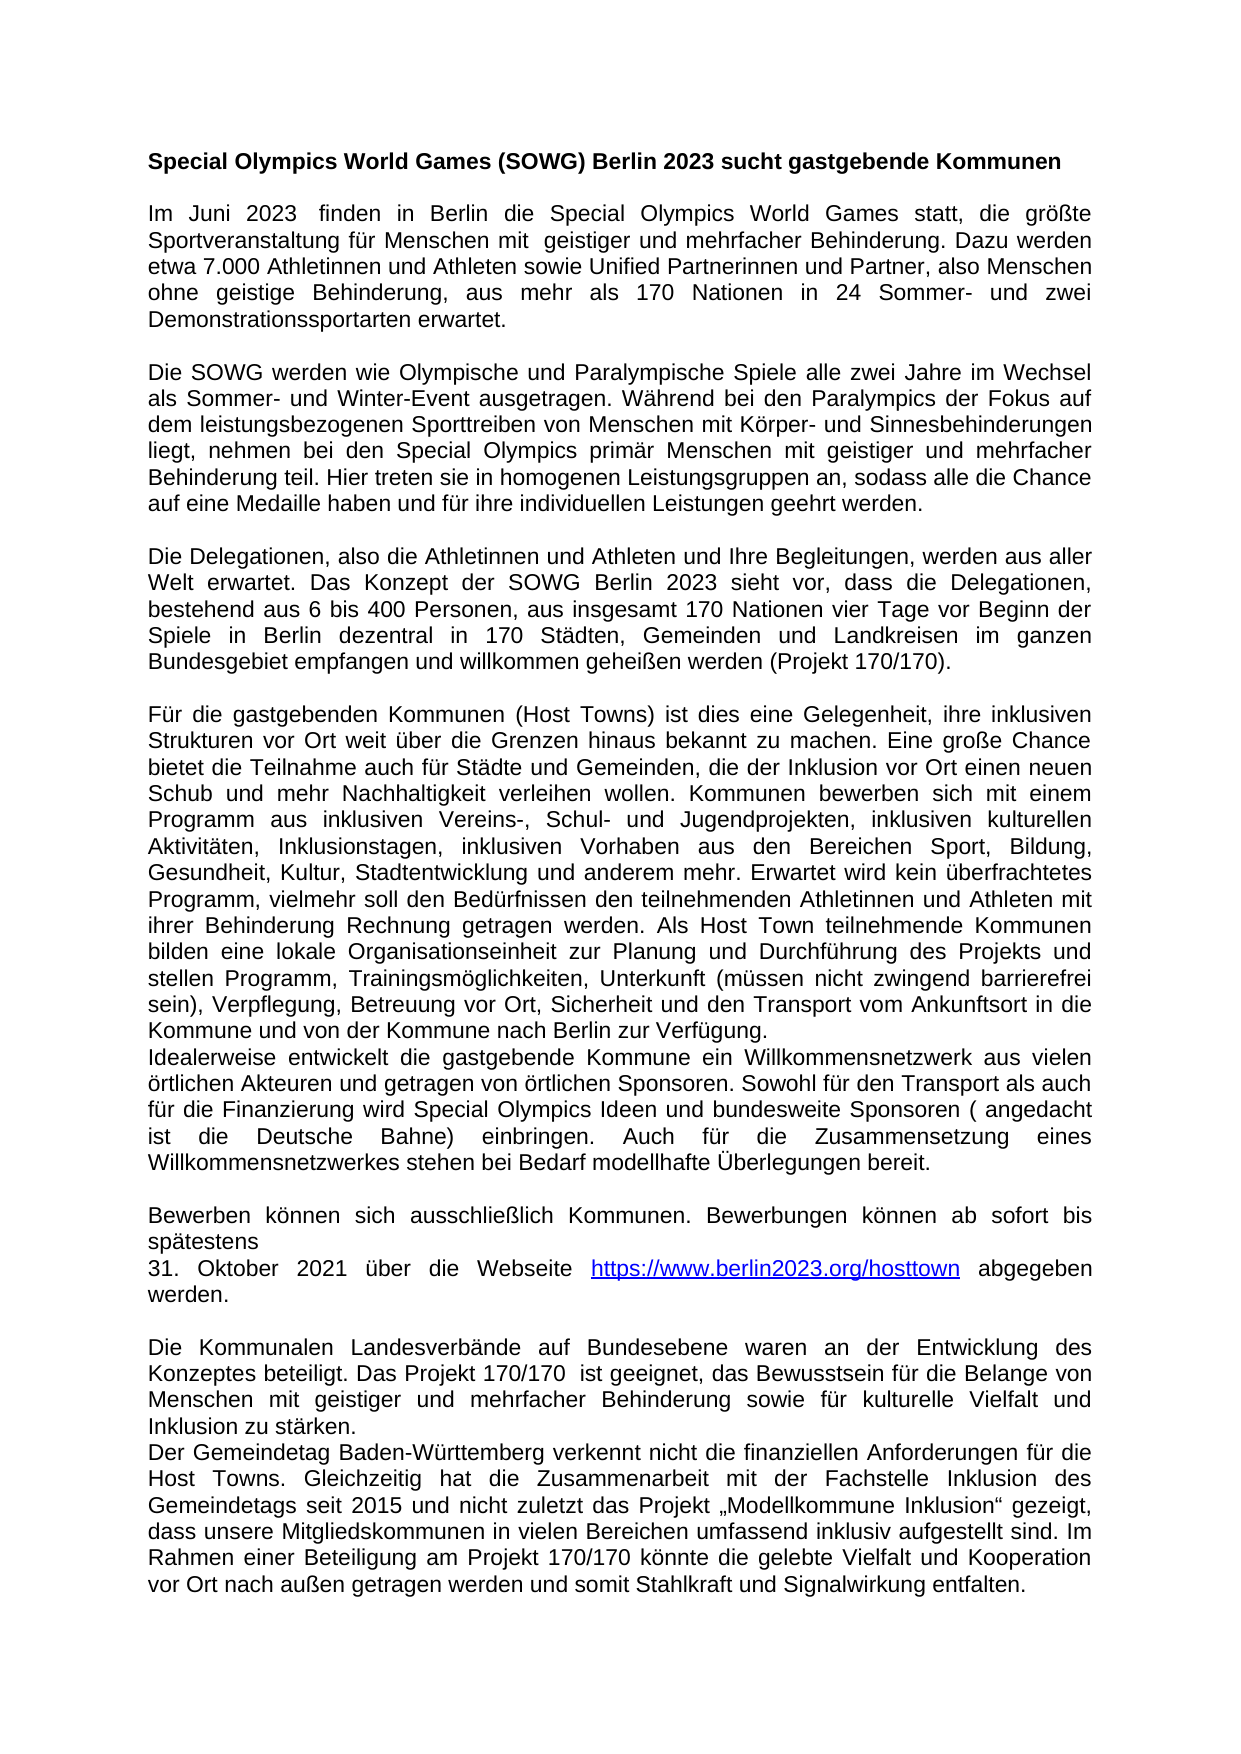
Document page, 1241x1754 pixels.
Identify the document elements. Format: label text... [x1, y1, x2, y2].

text Der Gemeindetag Baden-Württemberg verkennt nicht die finanziellen Anforderungen für die Host Towns. Gleichzeitig hat die Zusammenarbeit mit der Fachstelle Inklusion des Gemeindetags seit 2015 und nicht zuletzt das Projekt „Modellkommune Inklusion“ gezeigt, dass unsere Mitgliedskommunen in vielen Bereichen umfassend inklusiv aufgestellt sind. Im Rahmen einer Beteiligung am Projekt 170/170 könnte die gelebte Vielfalt und Kooperation vor Ort nach außen getragen werden und somit Stahlkraft und Signalwirkung entfalten. [148, 1439, 1093, 1597]
text Die SOWG werden wie Olympische und Paralympische Spiele alle zwei Jahre im Wechsel als Sommer- und Winter-Event ausgetragen. Während bei den Paralympics der Fokus auf dem leistungsbezogenen Sporttreiben von Menschen mit Körper- und Sinnesbehinderungen liegt, nehmen bei den Special Olympics primär Menschen mit geistiger und mehrfacher Behinderung teil. Hier treten sie in homogenen Leistungsgruppen an, sodass alle die Chance auf eine Medaille haben und für ihre individuellen Leistungen geehrt werden. [148, 358, 1093, 517]
text Die Kommunalen Landesverbände auf Bundesebene waren an der Entwicklung des Konzeptes beteiligt. Das Projekt 170/170 ist geeignet, das Bewusstsein für die Belange von Menschen mit geistiger und mehrfacher Behinderung sowie für kulturelle Vielfalt und Inklusion zu stärken. [148, 1333, 1093, 1439]
text Special Olympics World Games (SOWG) Berlin 2023 sucht gastgebende Kommunen [148, 148, 1093, 174]
text Für die gastgebenden Kommunen (Host Towns) ist dies eine Gelegenheit, ihre inklusiven Strukturen vor Ort weit über die Grenzen hinaus bekannt zu machen. Eine große Chance bietet die Teilnahme auch für Städte und Gemeinden, die der Inklusion vor Ort einen neuen Schub und mehr Nachhaltigkeit verleihen wollen. Kommunen bewerben sich mit einem Programm aus inklusiven Vereins-, Schul- und Jugendprojekten, inklusiven kulturellen Aktivitäten, Inklusionstagen, inklusiven Vorhaben aus den Bereichen Sport, Bildung, Gesundheit, Kultur, Stadtentwicklung und anderem mehr. Erwartet wird kein überfrachtetes Programm, vielmehr soll den Bedürfnissen den teilnehmenden Athletinnen und Athleten mit ihrer Behinderung Rechnung getragen werden. Als Host Town teilnehmende Kommunen bilden eine lokale Organisationseinheit zur Planung und Durchführung des Projekts und stellen Programm, Trainingsmöglichkeiten, Unterkunft (müssen nicht zwingend barrierefrei sein), Verpflegung, Betreuung vor Ort, Sicherheit und den Transport vom Ankunftsort in die Kommune und von der Kommune nach Berlin zur Verfügung. [148, 701, 1093, 1044]
text Idealerweise entwickelt die gastgebende Kommune ein Willkommensnetzwerk aus vielen örtlichen Akteuren und getragen von örtlichen Sponsoren. Sowohl für den Transport als auch für die Finanzierung wird Special Olympics Ideen und bundesweite Sponsoren ( angedacht ist die Deutsche Bahne) einbringen. Auch für die Zusammensetzung eines Willkommensnetzwerkes stehen bei Bedarf modellhafte Überlegungen bereit. [148, 1044, 1093, 1175]
text Die Delegationen, also die Athletinnen und Athleten und Ihre Begleitungen, werden aus aller Welt erwartet. Das Konzept der SOWG Berlin 2023 sieht vor, dass die Delegationen, bestehend aus 6 bis 400 Personen, aus insgesamt 170 Nationen vier Tage vor Beginn der Spiele in Berlin dezentral in 170 Städten, Gemeinden und Landkreisen im ganzen Bundesgebiet empfangen und willkommen geheißen werden (Projekt 170/170). [148, 543, 1093, 675]
text 31. Oktober 2021 über die Webseite https://www.berlin2023.org/hosttown abgegeben werden. [148, 1254, 1093, 1307]
text Im Juni 2023 finden in Berlin die Special Olympics World Games statt, die größte Sportveranstaltung für Menschen mit geistiger und mehrfacher Behinderung. Dazu werden etwa 7.000 Athletinnen und Athleten sowie Unified Partnerinnen und Partner, also Menschen ohne geistige Behinderung, aus mehr als 170 Nationen in 24 Sommer- und zwei Demonstrationssportarten erwartet. [148, 200, 1093, 332]
text Bewerben können sich ausschließlich Kommunen. Bewerbungen können ab sofort bis spätestens [148, 1202, 1093, 1254]
